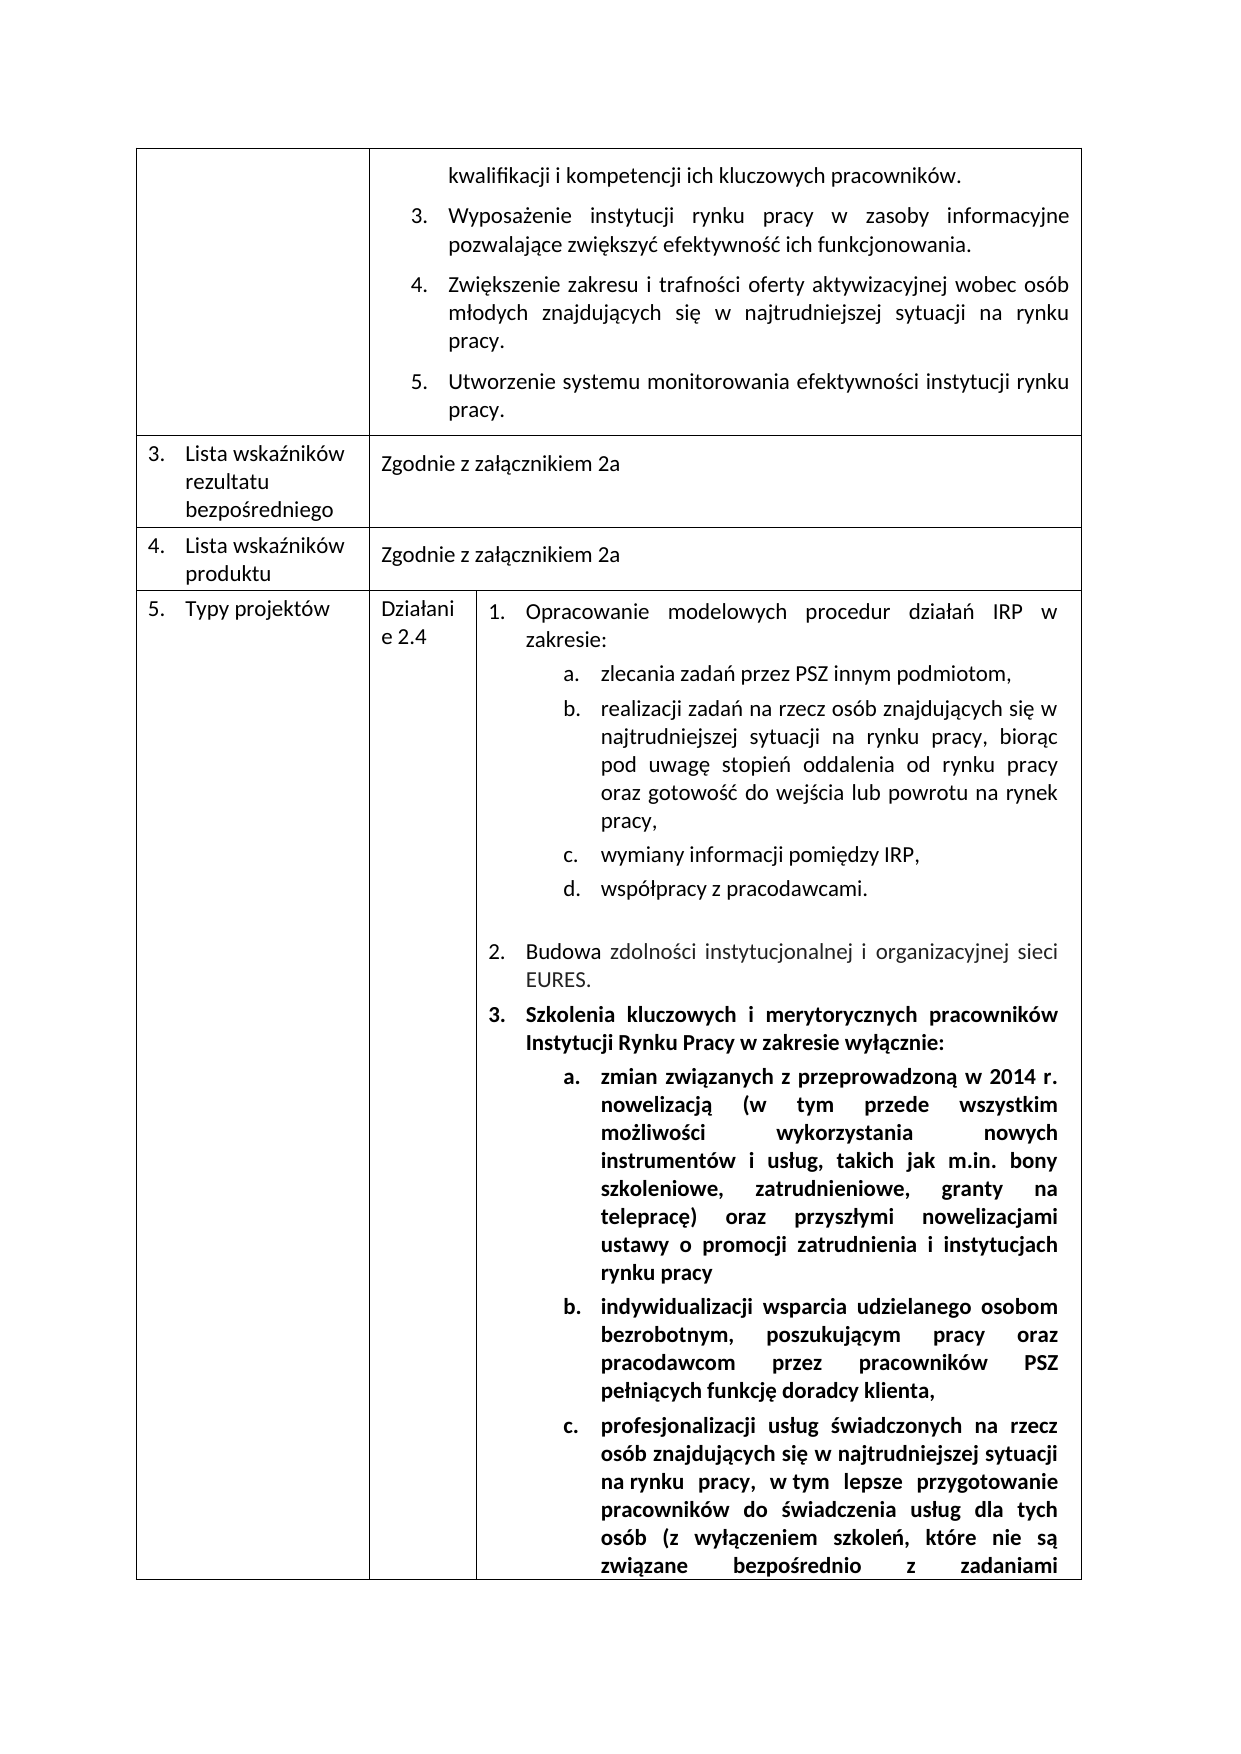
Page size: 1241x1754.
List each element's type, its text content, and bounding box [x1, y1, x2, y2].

table_cell Zgodnie z załącznikiem 2a [370, 436, 1081, 527]
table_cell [370, 149, 1081, 435]
table_cell Lista wskaźników rezultatu bezpośredniego [137, 436, 369, 527]
table_cell Działanie 2.4 [370, 591, 476, 1579]
table_cell Lista wskaźników produktu [137, 528, 369, 590]
table_cell Zgodnie z załącznikiem 2a [370, 528, 1081, 590]
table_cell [477, 591, 1081, 1579]
table_cell Typy projektów [137, 591, 369, 1579]
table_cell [137, 149, 369, 435]
